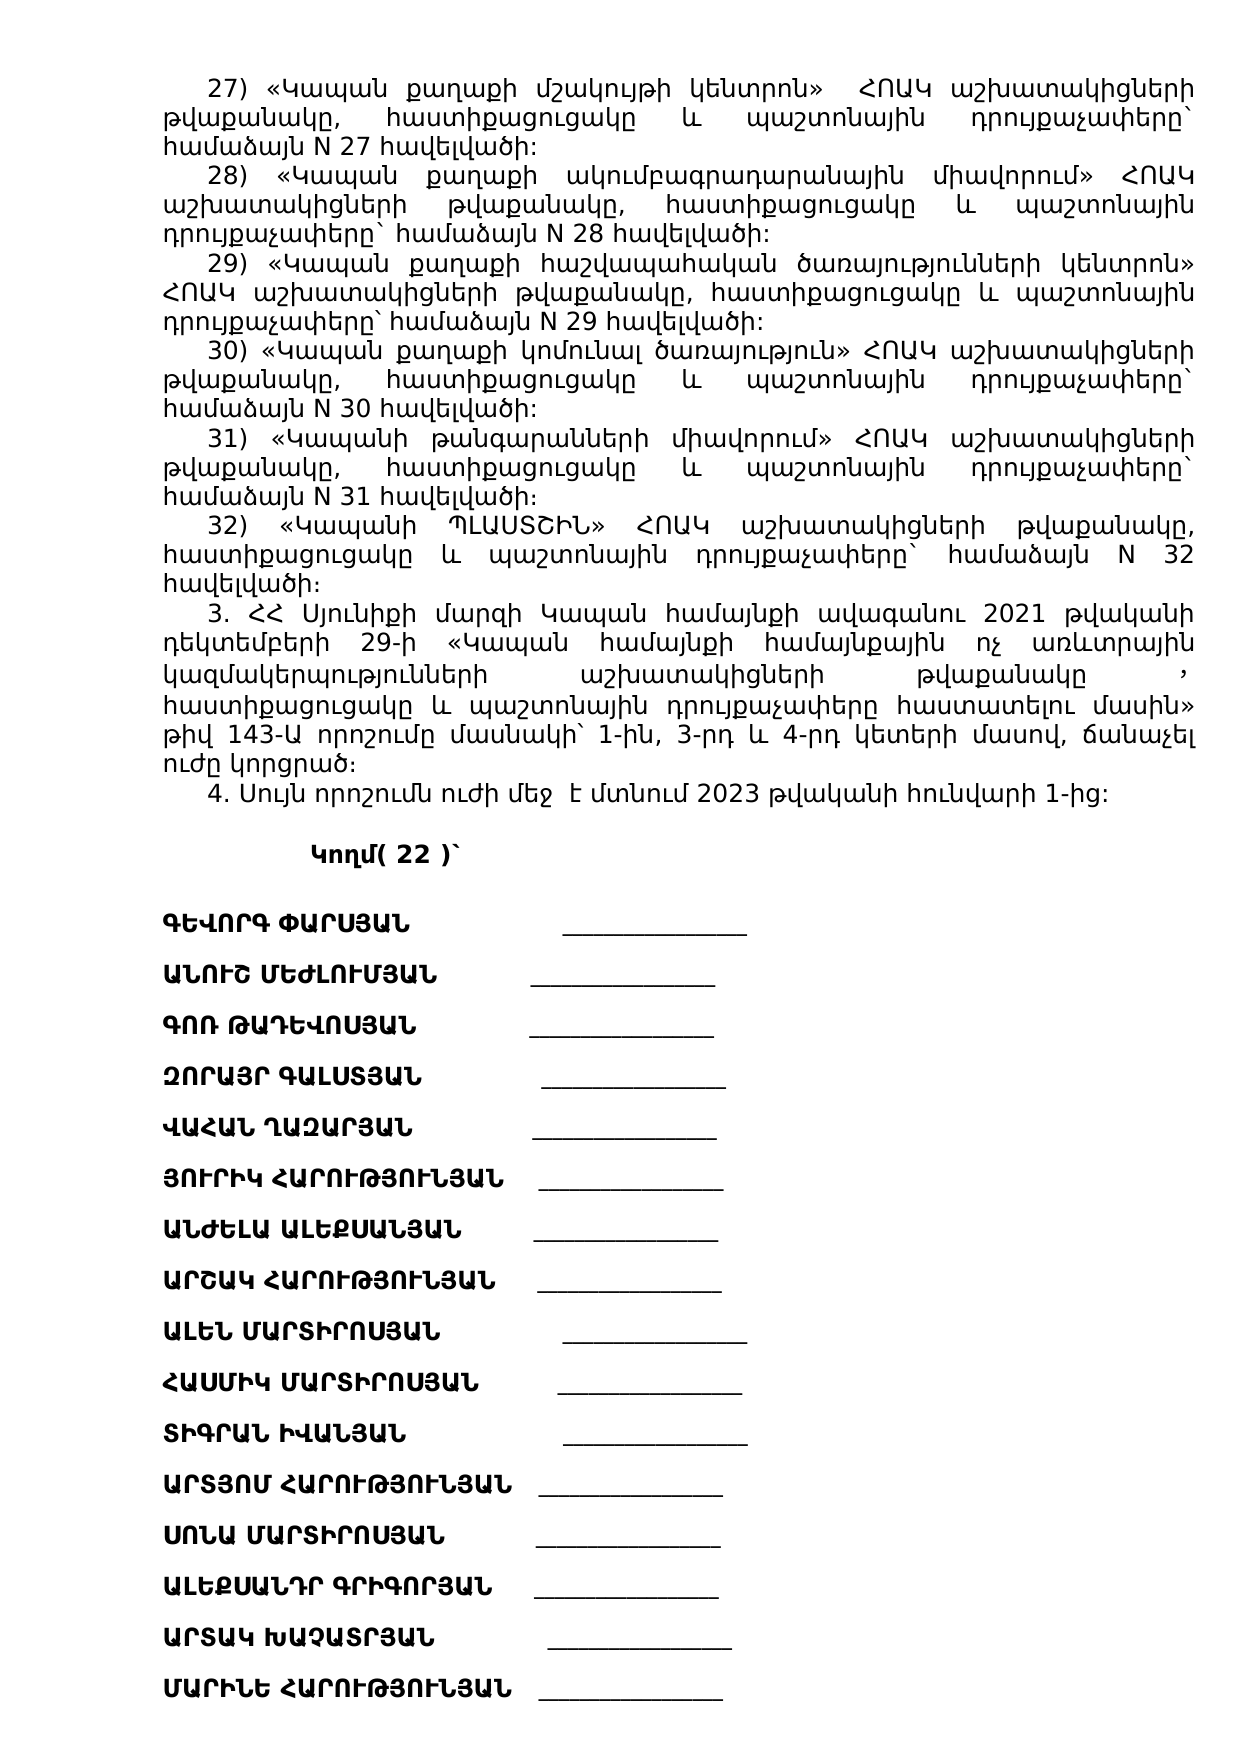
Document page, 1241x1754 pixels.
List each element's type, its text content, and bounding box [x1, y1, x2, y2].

text 29) «Կապան քաղաքի հաշվապահական ծառայությունների կենտրոն» ՀՈԱԿ աշխատակիցների թվաքանակը, հաստիքացուցակը և պաշտոնային դրույքաչափերը՝ համաձայն N 29 հավելվածի: [162, 249, 1196, 336]
text 30) «Կապան քաղաքի կոմունալ ծառայություն» ՀՈԱԿ աշխատակիցների թվաքանակը, հաստիքացուցակը և պաշտոնային դրույքաչափերը` համաձայն N 30 հավելվածի: [162, 336, 1196, 424]
text ՄԱՐԻՆԵ ՀԱՐՈՒԹՅՈՒՆՅԱՆ __________________ [162, 1671, 1196, 1705]
text ԱԼԵՆ ՄԱՐՏԻՐՈՍՅԱՆ __________________ [162, 1314, 1196, 1348]
text ԱՐՏՅՈՄ ՀԱՐՈՒԹՅՈՒՆՅԱՆ __________________ [162, 1467, 1196, 1501]
text ԱՆԺԵԼԱ ԱԼԵՔՍԱՆՅԱՆ __________________ [162, 1212, 1196, 1246]
text ԱՐՏԱԿ ԽԱՉԱՏՐՅԱՆ __________________ [162, 1620, 1196, 1654]
text ՎԱՀԱՆ ՂԱԶԱՐՅԱՆ __________________ [162, 1109, 1196, 1144]
text 27) «Կապան քաղաքի մշակույթի կենտրոն» ՀՈԱԿ աշխատակիցների թվաքանակը, հաստիքացուցակը և պաշտոնային դրույքաչափերը` համաձայն N 27 հավելվածի: [162, 74, 1196, 161]
text ՍՈՆԱ ՄԱՐՏԻՐՈՍՅԱՆ __________________ [162, 1518, 1196, 1552]
text ՀԱՍՄԻԿ ՄԱՐՏԻՐՈՍՅԱՆ __________________ [162, 1365, 1196, 1399]
text ԳԵՎՈՐԳ ՓԱՐՍՅԱՆ __________________ [162, 905, 1196, 939]
text ԶՈՐԱՅՐ ԳԱԼՍՏՅԱՆ __________________ [162, 1058, 1196, 1093]
text ՅՈՒՐԻԿ ՀԱՐՈՒԹՅՈՒՆՅԱՆ __________________ [162, 1161, 1196, 1195]
text 4. Սույն որոշումն ուժի մեջ է մտնում 2023 թվականի հունվարի 1-ից: [162, 779, 1196, 808]
text ՏԻԳՐԱՆ ԻՎԱՆՅԱՆ __________________ [162, 1416, 1196, 1450]
text ԳՈՌ ԹԱԴԵՎՈՍՅԱՆ __________________ [162, 1007, 1196, 1042]
text ԱՐՇԱԿ ՀԱՐՈՒԹՅՈՒՆՅԱՆ __________________ [162, 1263, 1196, 1297]
text 32) «Կապանի ՊԼԱՍՏՇԻՆ» ՀՈԱԿ աշխատակիցների թվաքանակը, հաստիքացուցակը և պաշտոնային դրույքաչափերը` համաձայն N 32 հավելվածի։ [162, 511, 1196, 599]
text ԱՆՈՒՇ ՄԵԺԼՈՒՄՅԱՆ __________________ [162, 956, 1196, 991]
text Կողմ( 22 )` [236, 837, 1196, 871]
text 3. ՀՀ Սյունիքի մարզի Կապան համայնքի ավագանու 2021 թվականի դեկտեմբերի 29-ի «Կապան համայնքի համայնքային ոչ առևտրային կազմակերպությունների աշխատակիցների թվաքանակը， հաստիքացուցակը և պաշտոնային դրույքաչափերը հաստատելու մասին» թիվ 143-Ա որոշումը մասնակի՝ 1-ին, 3-րդ և 4-րդ կետերի մասով, ճանաչել ուժը կորցրած։ [162, 599, 1196, 779]
text 28) «Կապան քաղաքի ակումբագրադարանային միավորում» ՀՈԱԿ աշխատակիցների թվաքանակը, հաստիքացուցակը և պաշտոնային դրույքաչափերը` համաձայն N 28 հավելվածի: [162, 161, 1196, 249]
text 31) «Կապանի թանգարանների միավորում» ՀՈԱԿ աշխատակիցների թվաքանակը, հաստիքացուցակը և պաշտոնային դրույքաչափերը` համաձայն N 31 հավելվածի։ [162, 424, 1196, 511]
text ԱԼԵՔՍԱՆԴՐ ԳՐԻԳՈՐՅԱՆ __________________ [162, 1569, 1196, 1603]
